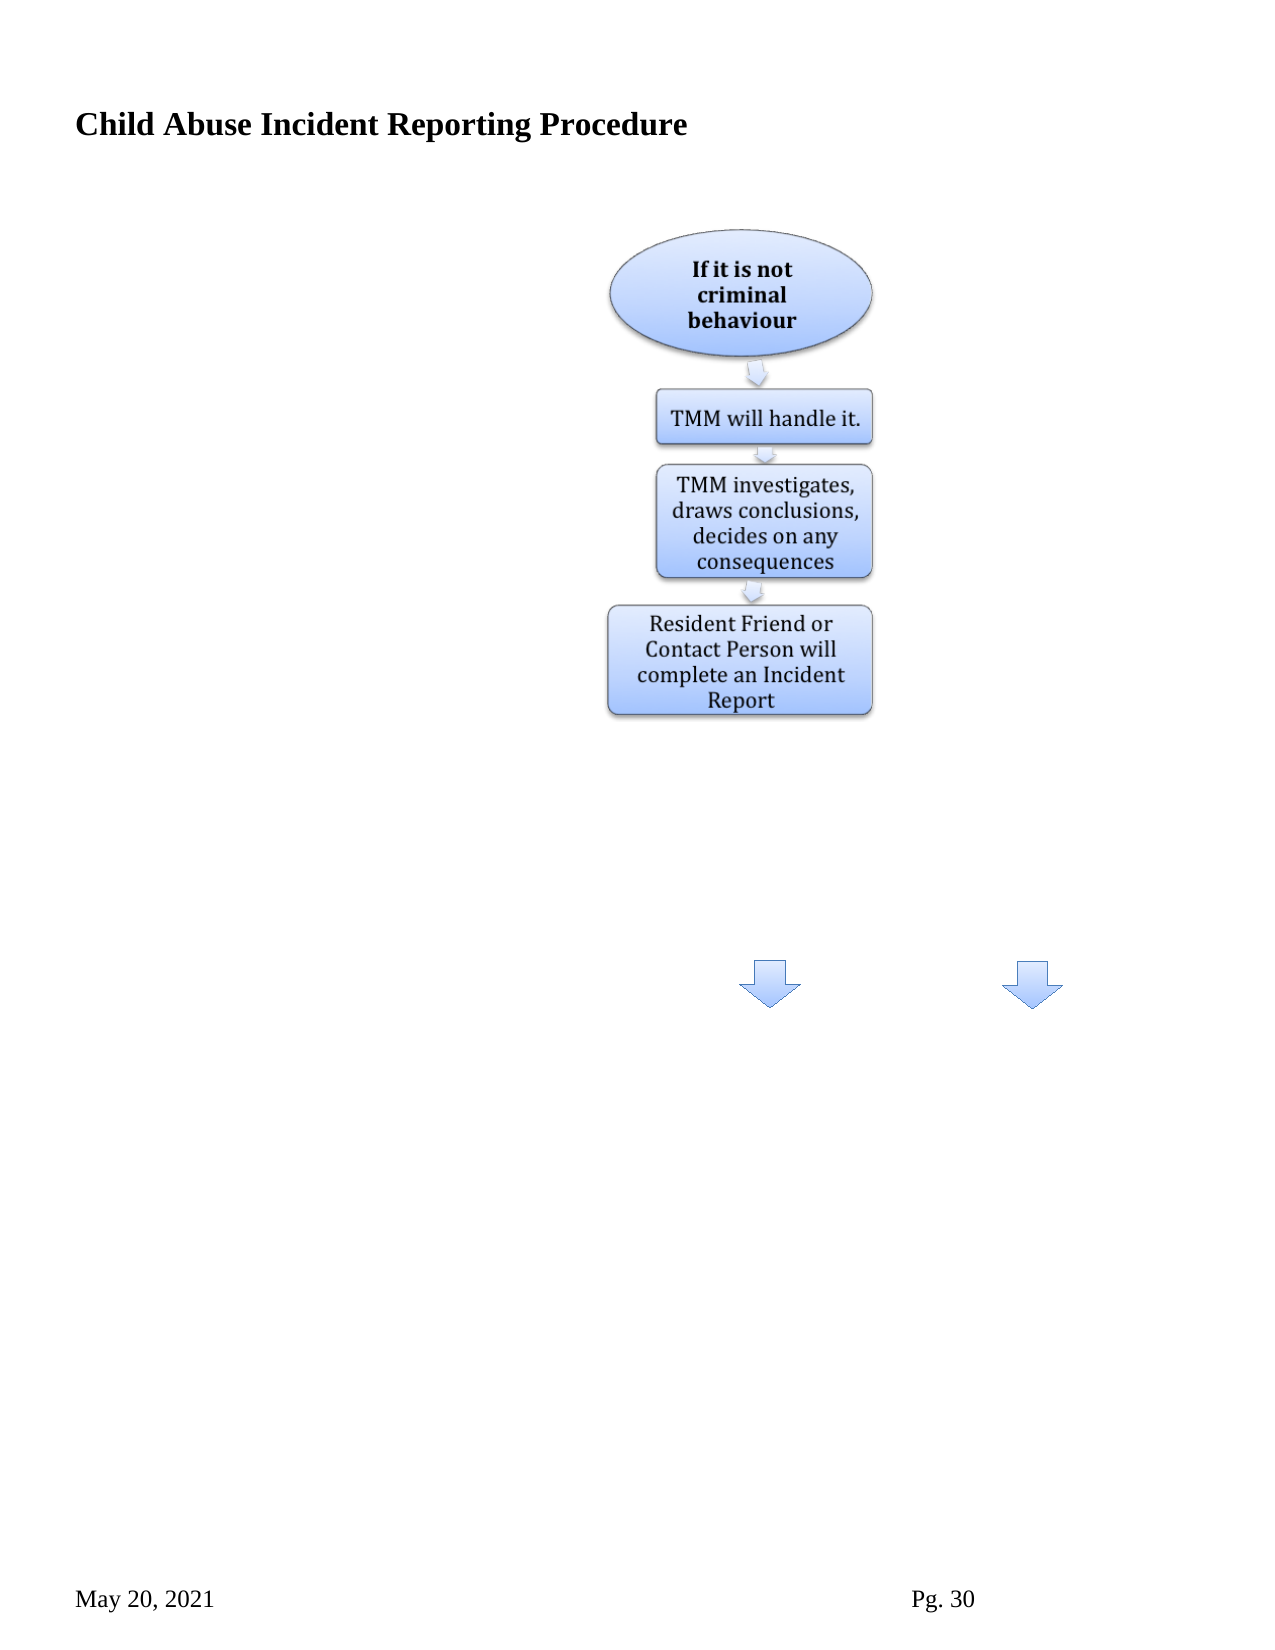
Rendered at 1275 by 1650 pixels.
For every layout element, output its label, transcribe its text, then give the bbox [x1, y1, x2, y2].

subtitle Child Abuse Incident Reporting Procedure [75, 104, 1200, 142]
picture [601, 228, 880, 722]
